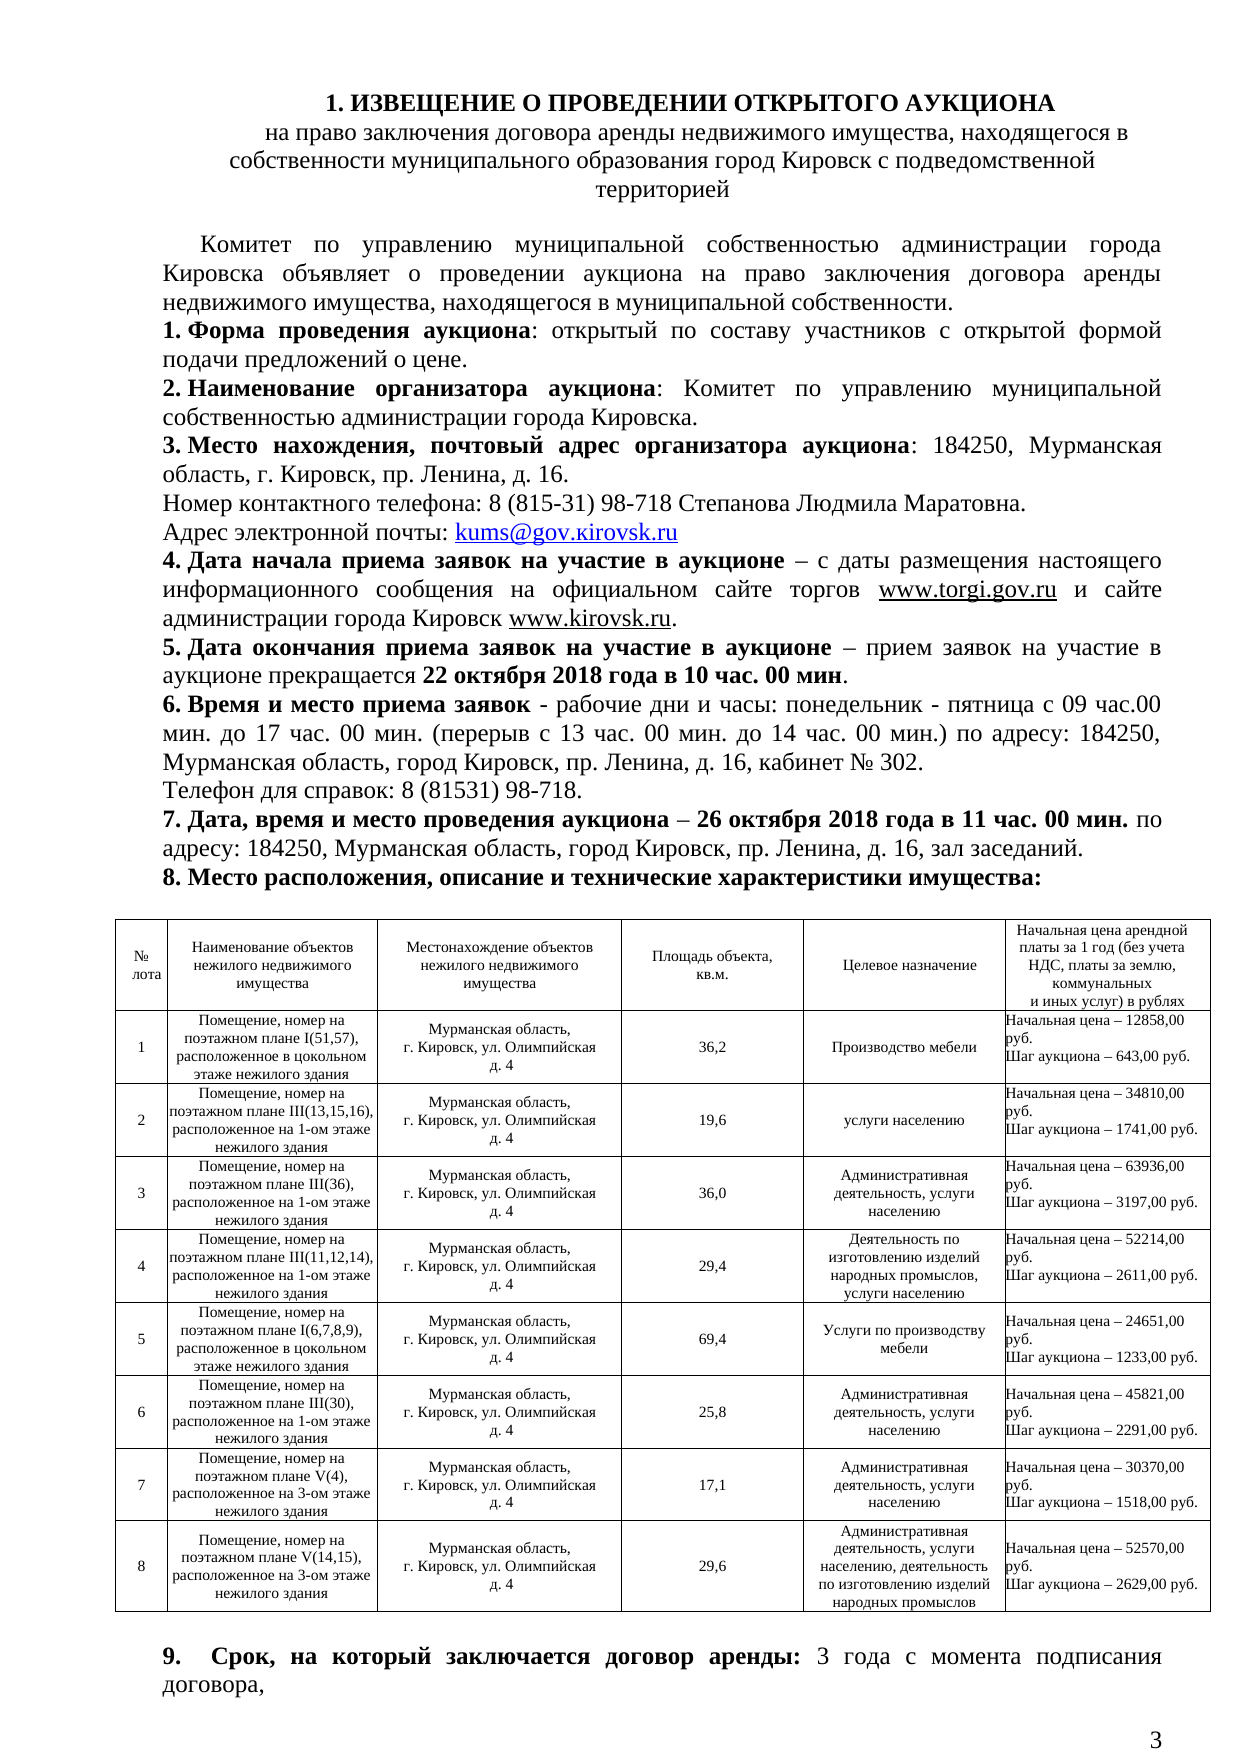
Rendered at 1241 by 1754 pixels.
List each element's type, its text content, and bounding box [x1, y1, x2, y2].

table_cell 29,6 [622, 1521, 803, 1611]
table_cell услуги населению [804, 1084, 1005, 1156]
table_cell Мурманская область, г. Кировск, ул. Олимпийская д. 4 [378, 1303, 621, 1374]
table_header № лота [116, 920, 167, 1010]
table_cell Мурманская область, г. Кировск, ул. Олимпийская д. 4 [378, 1521, 621, 1611]
text на право заключения договора аренды недвижимого имущества, находящегося в собственности муниципального образования город Кировск с подведомственной территорией [162, 117, 1162, 203]
table_cell Мурманская область, г. Кировск, ул. Олимпийская д. 4 [378, 1449, 621, 1520]
table_cell 8 [116, 1521, 167, 1611]
table_cell Начальная цена – 34810,00 руб. Шаг аукциона – 1741,00 руб. [1006, 1084, 1210, 1156]
table_cell 4 [116, 1230, 167, 1302]
table_cell 29,4 [622, 1230, 803, 1302]
text 3. Место нахождения, почтовый адрес организатора аукциона: 184250, Мурманская область, г. Кировск, пр. Ленина, д. 16. [162, 431, 1162, 488]
table_header Начальная цена арендной платы за 1 год (без учета НДС, платы за землю, коммунальных и иных услуг) в рублях [1006, 920, 1210, 1010]
table_cell Мурманская область, г. Кировск, ул. Олимпийская д. 4 [378, 1376, 621, 1447]
table_cell 25,8 [622, 1376, 803, 1447]
table_cell 36,2 [622, 1011, 803, 1083]
text 9. Срок, на который заключается договор аренды: 3 года с момента подписания договора, [162, 1641, 1162, 1698]
table_cell 1 [116, 1011, 167, 1083]
table_cell Мурманская область, г. Кировск, ул. Олимпийская д. 4 [378, 1230, 621, 1302]
text Адрес электронной почты: kums@gov.кirovsk.ru [162, 517, 1162, 546]
table_cell 6 [116, 1376, 167, 1447]
table_cell Мурманская область, г. Кировск, ул. Олимпийская д. 4 [378, 1011, 621, 1083]
table_cell Начальная цена – 30370,00 руб. Шаг аукциона – 1518,00 руб. [1006, 1449, 1210, 1520]
table_cell Начальная цена – 52570,00 руб. Шаг аукциона – 2629,00 руб. [1006, 1521, 1210, 1611]
text Номер контактного телефона: 8 (815-31) 98-718 Степанова Людмила Маратовна. [162, 488, 1162, 517]
table_cell Услуги по производству мебели [804, 1303, 1005, 1374]
table_cell 69,4 [622, 1303, 803, 1374]
table_cell Начальная цена – 63936,00 руб. Шаг аукциона – 3197,00 руб. [1006, 1157, 1210, 1229]
text Комитет по управлению муниципальной собственностью администрации города Кировска объявляет о проведении аукциона на право заключения договора аренды недвижимого имущества, находящегося в муниципальной собственности. [162, 229, 1162, 316]
text 5. Дата окончания приема заявок на участие в аукционе – прием заявок на участие в аукционе прекращается 22 октября 2018 года в 10 час. 00 мин. [162, 632, 1162, 689]
table_cell 3 [116, 1157, 167, 1229]
table_header Площадь объекта, кв.м. [622, 920, 803, 1010]
table_cell Помещение, номер на поэтажном плане III(13,15,16), расположенное на 1-ом этаже нежилого здания [168, 1084, 377, 1156]
table_cell Начальная цена – 24651,00 руб. Шаг аукциона – 1233,00 руб. [1006, 1303, 1210, 1374]
table_cell 5 [116, 1303, 167, 1374]
table_cell Помещение, номер на поэтажном плане I(6,7,8,9), расположенное в цокольном этаже нежилого здания [168, 1303, 377, 1374]
table_header Целевое назначение [804, 920, 1005, 1010]
text 6. Время и место приема заявок - рабочие дни и часы: понедельник - пятница с 09 час.00 мин. до 17 час. 00 мин. (перерыв с 13 час. 00 мин. до 14 час. 00 мин.) по адресу: 184250, Мурманская область, город Кировск, пр. Ленина, д. 16, кабинет № 302. [162, 689, 1162, 776]
text 8. Место расположения, описание и технические характеристики имущества: [162, 862, 1162, 891]
table_cell Мурманская область, г. Кировск, ул. Олимпийская д. 4 [378, 1084, 621, 1156]
table_cell Помещение, номер на поэтажном плане V(14,15), расположенное на 3-ом этаже нежилого здания [168, 1521, 377, 1611]
text 7. Дата, время и место проведения аукциона – 26 октября 2018 года в 11 час. 00 мин. по адресу: 184250, Мурманская область, город Кировск, пр. Ленина, д. 16, зал заседаний. [162, 804, 1162, 862]
table_cell Административная деятельность, услуги населению [804, 1449, 1005, 1520]
table_cell Начальная цена – 12858,00 руб. Шаг аукциона – 643,00 руб. [1006, 1011, 1210, 1083]
table_cell Помещение, номер на поэтажном плане III(11,12,14), расположенное на 1-ом этаже нежилого здания [168, 1230, 377, 1302]
table_cell 36,0 [622, 1157, 803, 1229]
table_cell Помещение, номер на поэтажном плане V(4), расположенное на 3-ом этаже нежилого здания [168, 1449, 377, 1520]
table_cell Мурманская область, г. Кировск, ул. Олимпийская д. 4 [378, 1157, 621, 1229]
table_cell Производство мебели [804, 1011, 1005, 1083]
table_cell Административная деятельность, услуги населению [804, 1376, 1005, 1447]
table_header Местонахождение объектов нежилого недвижимого имущества [378, 920, 621, 1010]
table_cell 7 [116, 1449, 167, 1520]
text 1. извещение о проведении открытого аукциона [219, 88, 1162, 117]
table_header Наименование объектов нежилого недвижимого имущества [168, 920, 377, 1010]
text 4. Дата начала приема заявок на участие в аукционе – с даты размещения настоящего информационного сообщения на официальном сайте торгов www.torgi.gov.ru и сайте администрации города Кировск www.kirovsk.ru. [162, 546, 1162, 632]
table_cell Помещение, номер на поэтажном плане I(51,57), расположенное в цокольном этаже нежилого здания [168, 1011, 377, 1083]
table_cell Деятельность по изготовлению изделий народных промыслов, услуги населению [804, 1230, 1005, 1302]
table_cell 17,1 [622, 1449, 803, 1520]
table_cell 2 [116, 1084, 167, 1156]
table_cell 19,6 [622, 1084, 803, 1156]
text 2. Наименование организатора аукциона: Комитет по управлению муниципальной собственностью администрации города Кировска. [162, 373, 1162, 431]
table_cell Помещение, номер на поэтажном плане III(36), расположенное на 1-ом этаже нежилого здания [168, 1157, 377, 1229]
text 1. Форма проведения аукциона: открытый по составу участников с открытой формой подачи предложений о цене. [162, 316, 1162, 373]
table_cell Помещение, номер на поэтажном плане III(30), расположенное на 1-ом этаже нежилого здания [168, 1376, 377, 1447]
table_cell Административная деятельность, услуги населению, деятельность по изготовлению изделий народных промыслов [804, 1521, 1005, 1611]
table_cell Административная деятельность, услуги населению [804, 1157, 1005, 1229]
table_cell Начальная цена – 45821,00 руб. Шаг аукциона – 2291,00 руб. [1006, 1376, 1210, 1447]
text Телефон для справок: 8 (81531) 98-718. [162, 776, 1162, 804]
table_cell Начальная цена – 52214,00 руб. Шаг аукциона – 2611,00 руб. [1006, 1230, 1210, 1302]
